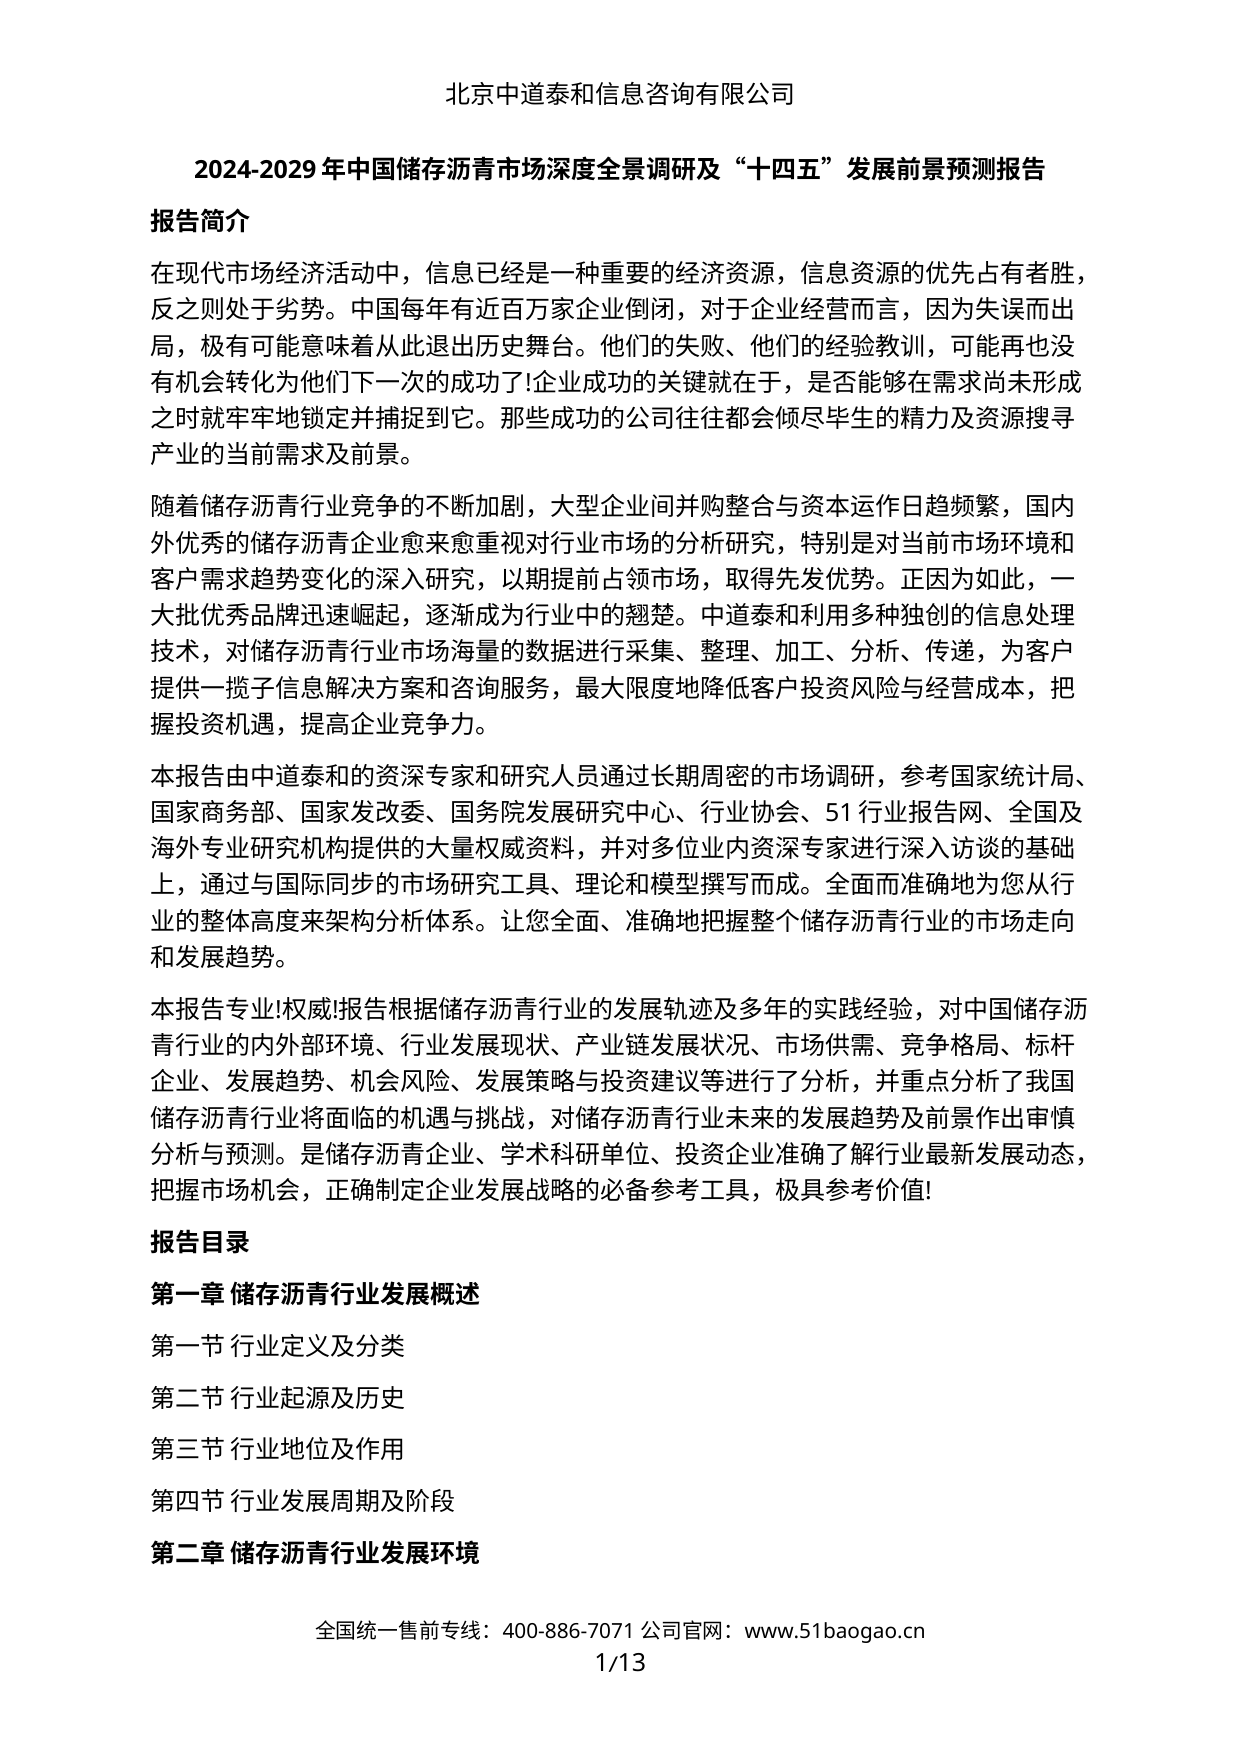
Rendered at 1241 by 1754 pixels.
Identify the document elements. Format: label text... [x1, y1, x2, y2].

text 报告目录 [150, 1222, 1090, 1259]
text 第二节 行业起源及历史 [150, 1378, 1090, 1414]
text 报告简介 [150, 202, 1090, 238]
text 第三节 行业地位及作用 [150, 1430, 1090, 1466]
text 本报告由中道泰和的资深专家和研究人员通过长期周密的市场调研，参考国家统计局、国家商务部、国家发改委、国务院发展研究中心、行业协会、51行业报告网、全国及海外专业研究机构提供的大量权威资料，并对多位业内资深专家进行深入访谈的基础上，通过与国际同步的市场研究工具、理论和模型撰写而成。全面而准确地为您从行业的整体高度来架构分析体系。让您全面、准确地把握整个储存沥青行业的市场走向和发展趋势。 [150, 756, 1090, 974]
text 第一章 储存沥青行业发展概述 [150, 1274, 1090, 1311]
text 第四节 行业发展周期及阶段 [150, 1482, 1090, 1518]
text 2024-2029年中国储存沥青市场深度全景调研及“十四五”发展前景预测报告 [150, 150, 1090, 186]
text 在现代市场经济活动中，信息已经是一种重要的经济资源，信息资源的优先占有者胜，反之则处于劣势。中国每年有近百万家企业倒闭，对于企业经营而言，因为失误而出局，极有可能意味着从此退出历史舞台。他们的失败、他们的经验教训，可能再也没有机会转化为他们下一次的成功了!企业成功的关键就在于，是否能够在需求尚未形成之时就牢牢地锁定并捕捉到它。那些成功的公司往往都会倾尽毕生的精力及资源搜寻产业的当前需求及前景。 [150, 254, 1090, 471]
text 第二章 储存沥青行业发展环境 [150, 1534, 1090, 1570]
text 本报告专业!权威!报告根据储存沥青行业的发展轨迹及多年的实践经验，对中国储存沥青行业的内外部环境、行业发展现状、产业链发展状况、市场供需、竞争格局、标杆企业、发展趋势、机会风险、发展策略与投资建议等进行了分析，并重点分析了我国储存沥青行业将面临的机遇与挑战，对储存沥青行业未来的发展趋势及前景作出审慎分析与预测。是储存沥青企业、学术科研单位、投资企业准确了解行业最新发展动态，把握市场机会，正确制定企业发展战略的必备参考工具，极具参考价值! [150, 989, 1090, 1207]
text 第一节 行业定义及分类 [150, 1326, 1090, 1362]
text 随着储存沥青行业竞争的不断加剧，大型企业间并购整合与资本运作日趋频繁，国内外优秀的储存沥青企业愈来愈重视对行业市场的分析研究，特别是对当前市场环境和客户需求趋势变化的深入研究，以期提前占领市场，取得先发优势。正因为如此，一大批优秀品牌迅速崛起，逐渐成为行业中的翘楚。中道泰和利用多种独创的信息处理技术，对储存沥青行业市场海量的数据进行采集、整理、加工、分析、传递，为客户提供一揽子信息解决方案和咨询服务，最大限度地降低客户投资风险与经营成本，把握投资机遇，提高企业竞争力。 [150, 487, 1090, 741]
